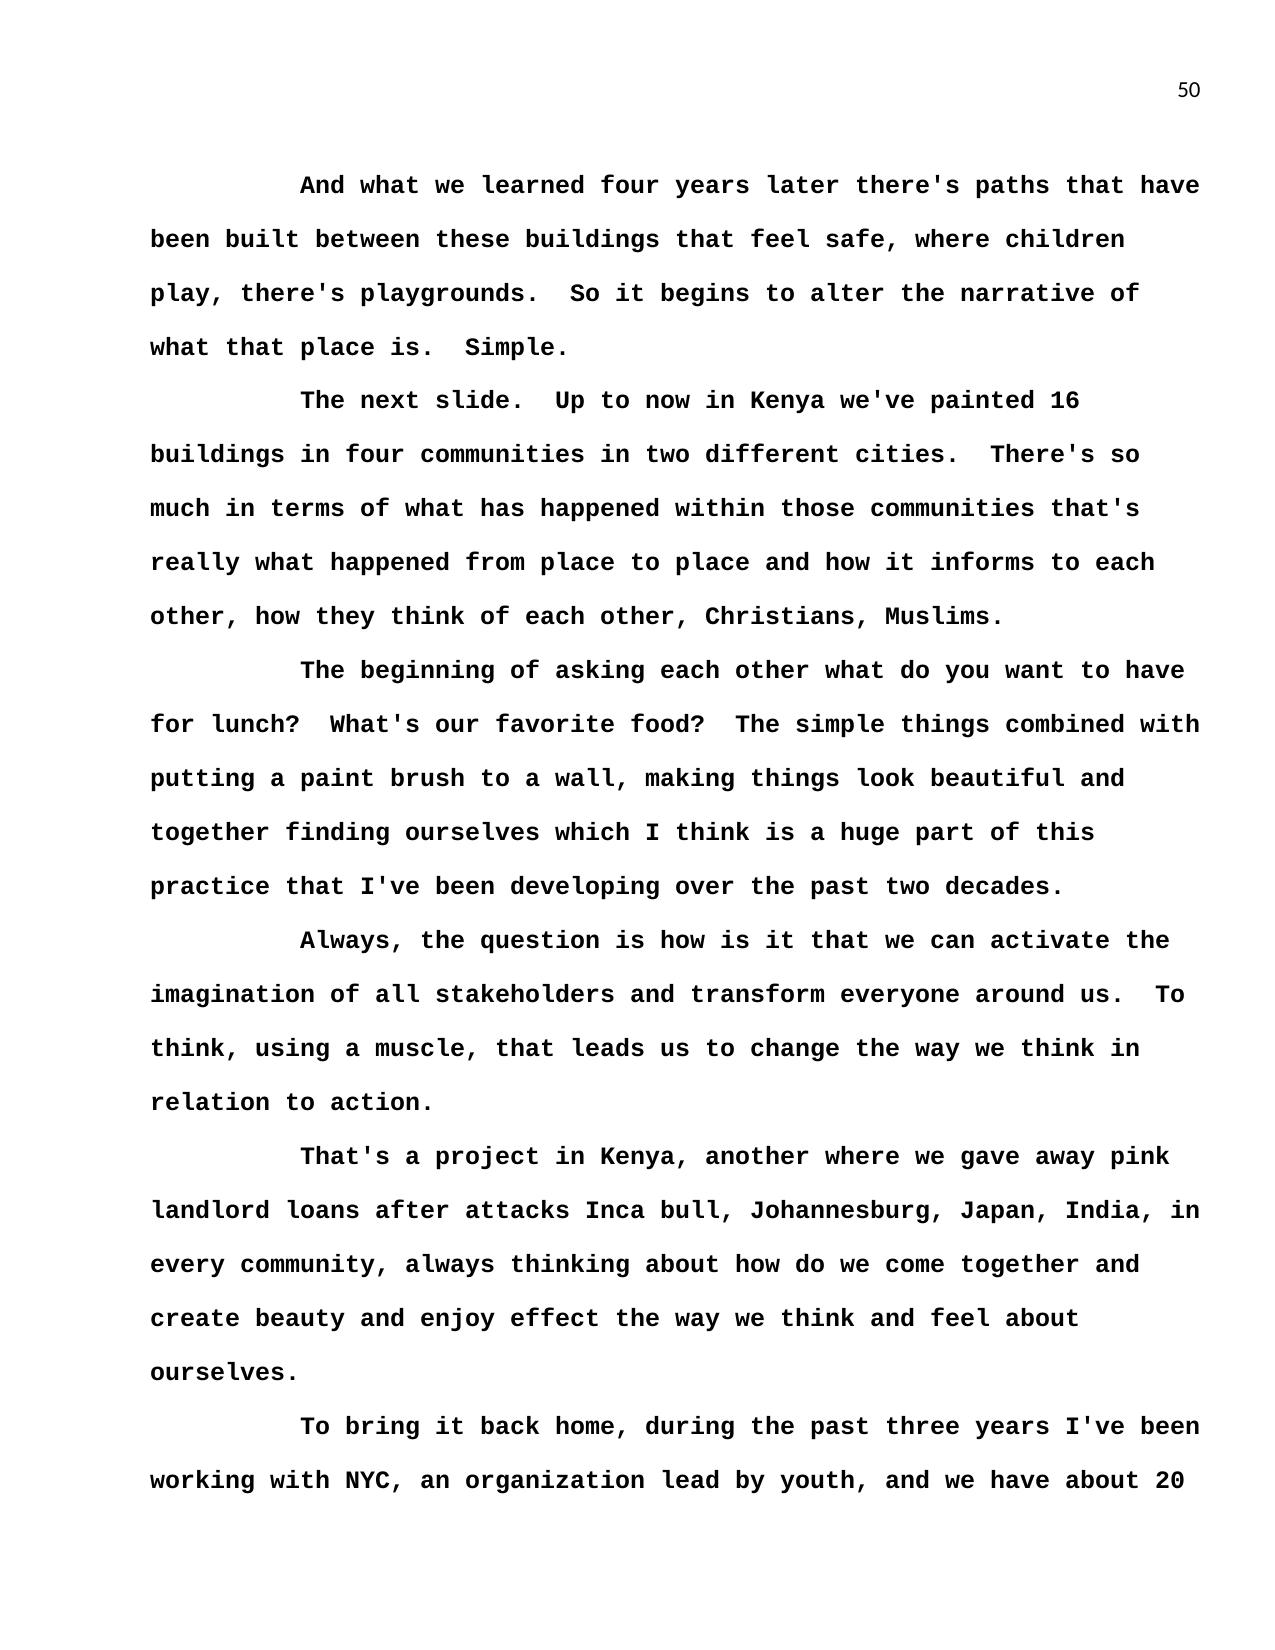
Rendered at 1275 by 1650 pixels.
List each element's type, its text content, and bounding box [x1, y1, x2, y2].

text That's a project in Kenya, another where we gave away pink landlord loans after attacks Inca bull, Johannesburg, Japan, India, in every community, always thinking about how do we come together and create beauty and enjoy effect the way we think and feel about ourselves. [150, 1121, 1200, 1391]
text The next slide. Up to now in Kenya we've painted 16 buildings in four communities in two different cities. There's so much in terms of what has happened within those communities that's really what happened from place to place and how it informs to each other, how they think of each other, Christians, Muslims. [150, 366, 1200, 636]
text The beginning of asking each other what do you want to have for lunch? What's our favorite food? The simple things combined with putting a paint brush to a wall, making things look beautiful and together finding ourselves which I think is a huge part of this practice that I've been developing over the past two decades. [150, 636, 1200, 905]
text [150, 1391, 1200, 1499]
text Always, the question is how is it that we can activate the imagination of all stakeholders and transform everyone around us. To think, using a muscle, that leads us to change the way we think in relation to action. [150, 905, 1200, 1121]
text And what we learned four years later there's paths that have been built between these buildings that feel safe, where children play, there's playgrounds. So it begins to alter the narrative of what that place is. Simple. [150, 150, 1200, 366]
